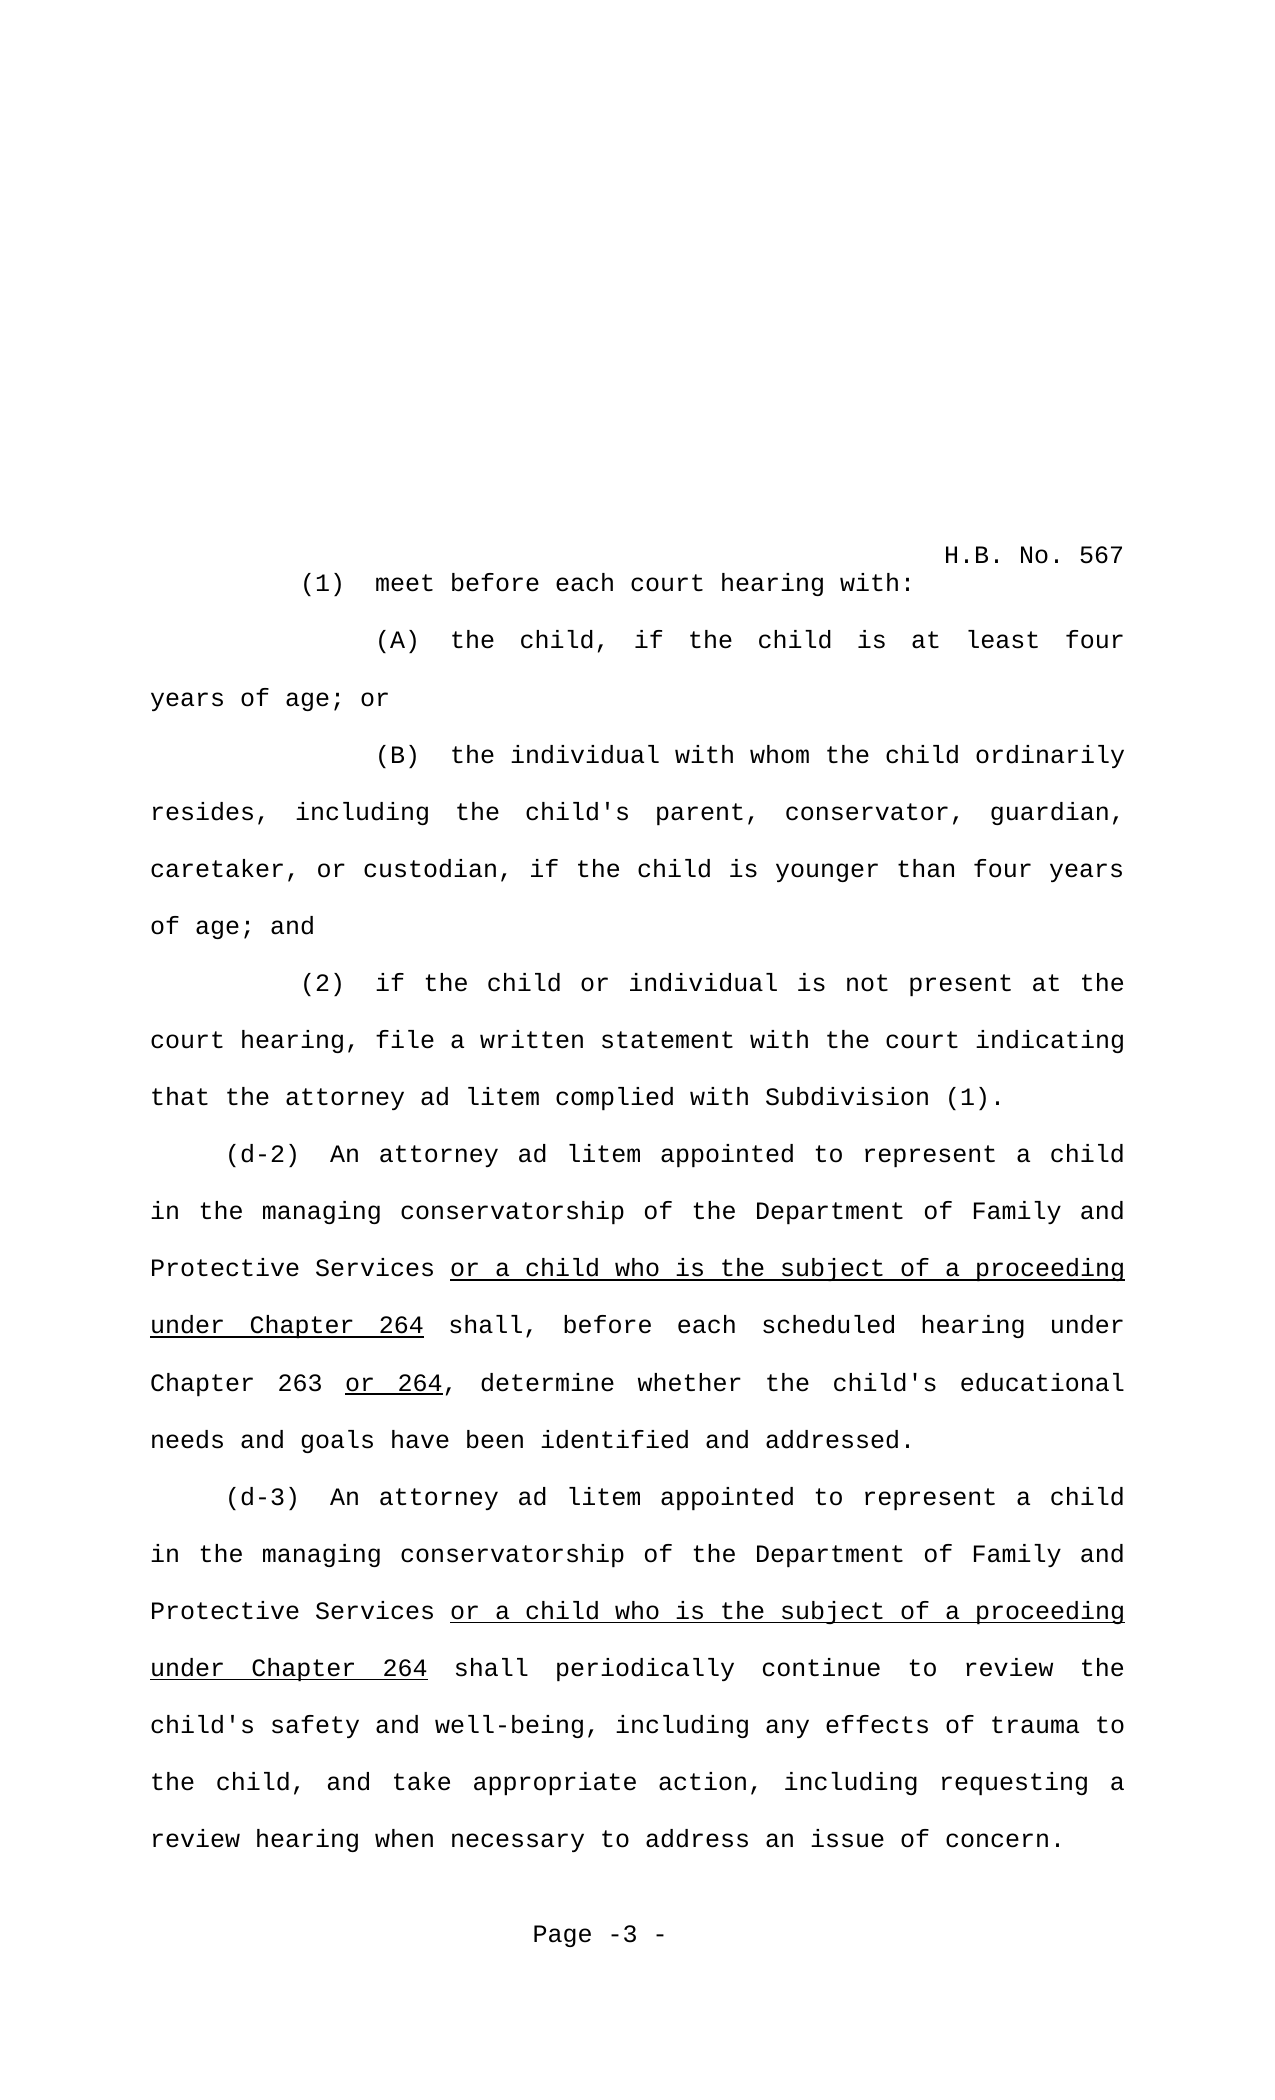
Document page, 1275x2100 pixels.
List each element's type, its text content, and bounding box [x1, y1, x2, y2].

text (1) meet before each court hearing with: [150, 571, 1125, 599]
text (d-2) An attorney ad litem appointed to represent a child in the managing conservatorship of the Department of Family and Protective Services or a child who is the subject of a proceeding under Chapter 264 shall, before each scheduled hearing under Chapter 263 or 264, determine whether the child's educational needs and goals have been identified and addressed. [150, 1142, 1125, 1456]
text (A) the child, if the child is at least four years of age; or [150, 628, 1125, 713]
text (B) the individual with whom the child ordinarily resides, including the child's parent, conservator, guardian, caretaker, or custodian, if the child is younger than four years of age; and [150, 742, 1125, 942]
text (d-3) An attorney ad litem appointed to represent a child in the managing conservatorship of the Department of Family and Protective Services or a child who is the subject of a proceeding under Chapter 264 shall periodically continue to review the child's safety and well-being, including any effects of trauma to the child, and take appropriate action, including requesting a review hearing when necessary to address an issue of concern. [150, 1484, 1125, 1855]
text (2) if the child or individual is not present at the court hearing, file a written statement with the court indicating that the attorney ad litem complied with Subdivision (1). [150, 970, 1125, 1113]
